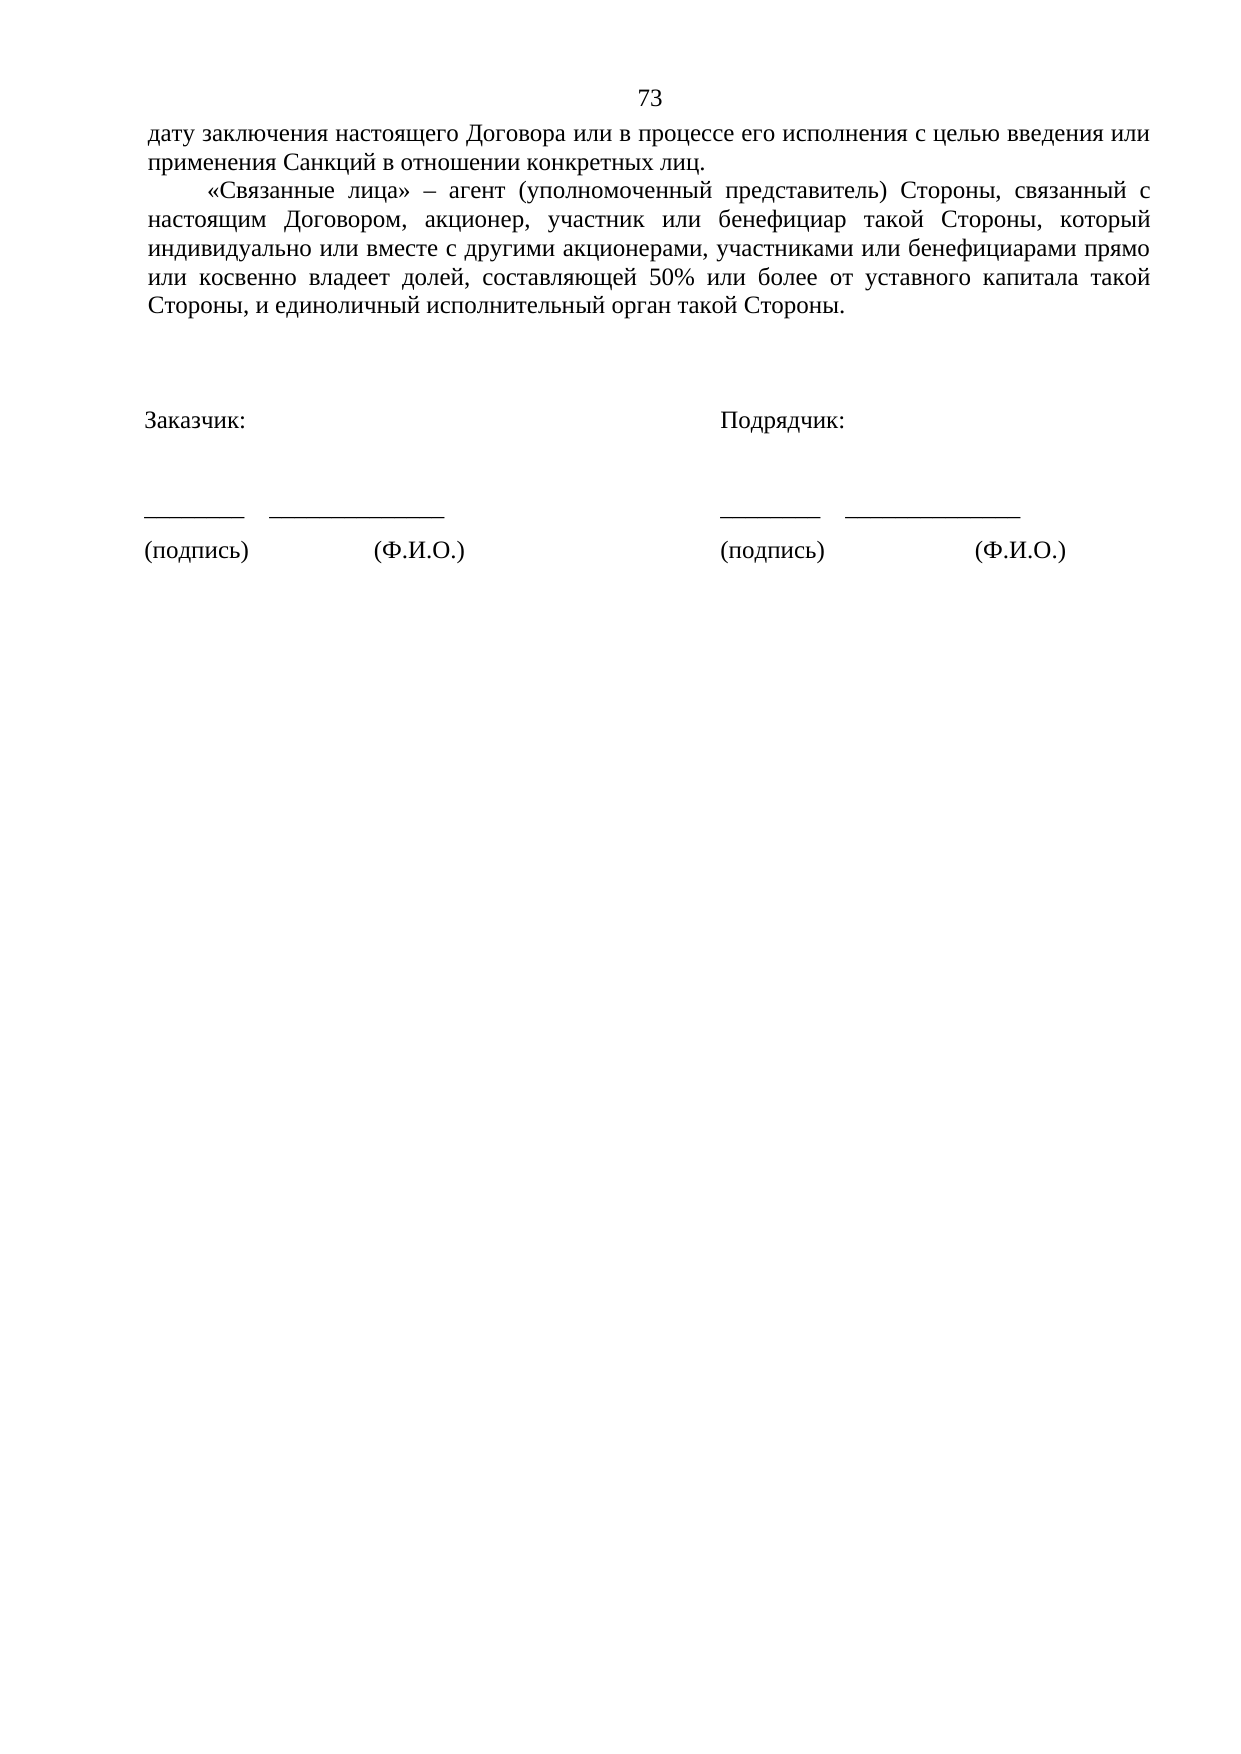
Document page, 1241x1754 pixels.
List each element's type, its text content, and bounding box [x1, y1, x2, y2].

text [148, 118, 1152, 176]
text «Связанные лица» – агент (уполномоченный представитель) Стороны, связанный с настоящим Договором, акционер, участник или бенефициар такой Стороны, который индивидуально или вместе с другими акционерами, участниками или бенефициарами прямо или косвенно владеет долей, составляющей 50% или более от уставного капитала такой Стороны, и единоличный исполнительный орган такой Стороны. [148, 176, 1152, 319]
table_header Подрядчик: ________ ______________ (подпись) (Ф.И.О.) [709, 319, 1152, 578]
table_header Заказчик: ________ ______________ (подпись) (Ф.И.О.) [133, 319, 709, 578]
